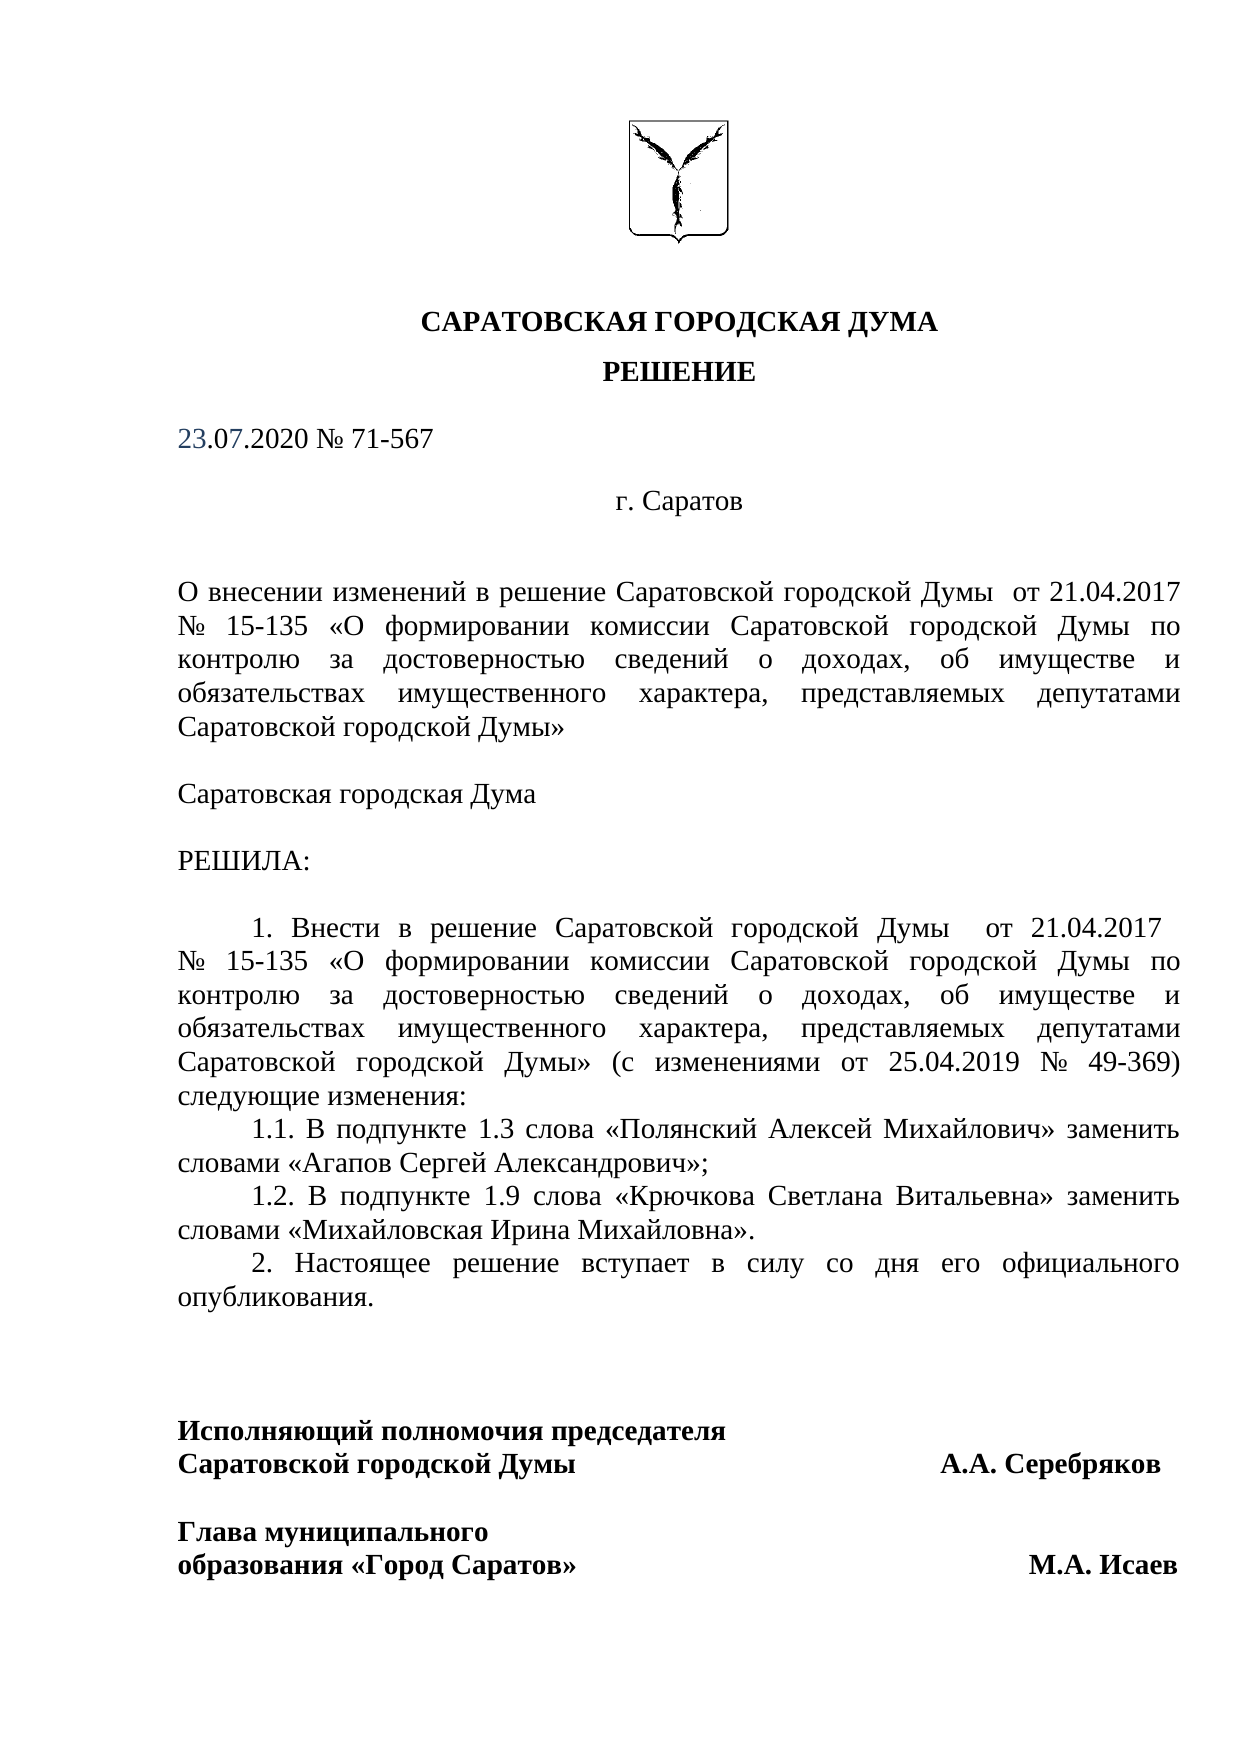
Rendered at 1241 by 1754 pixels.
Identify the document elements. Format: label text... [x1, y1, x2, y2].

text 1.2. В подпункте 1.9 слова «Крючкова Светлана Витальевна» заменить словами «Михайловская Ирина Михайловна». [177, 1178, 1181, 1245]
text САРАТОВСКАЯ ГОРОДСКАЯ ДУМА [177, 304, 1181, 337]
text Глава муниципального [177, 1514, 1181, 1547]
subtitle 23.07.2020 № 71-567 [177, 421, 1181, 455]
text образования «Город Саратов» М.А. Исаев [177, 1547, 1181, 1581]
picture [627, 118, 731, 247]
text 2. Настоящее решение вступает в силу со дня его официального опубликования. [177, 1245, 1181, 1312]
text О внесении изменений в решение Саратовской городской Думы от 21.04.2017 № 15-135 «О формировании комиссии Саратовской городской Думы по контролю за достоверностью сведений о доходах, об имуществе и обязательствах имущественного характера, представляемых депутатами Саратовской городской Думы» [177, 574, 1181, 742]
text Исполняющий полномочия председателя Саратовской городской Думы А.А. Серебряков [177, 1413, 1181, 1480]
text РЕШЕНИЕ [177, 354, 1181, 388]
text 1. Внести в решение Саратовской городской Думы от 21.04.2017 № 15-135 «О формировании комиссии Саратовской городской Думы по контролю за достоверностью сведений о доходах, об имуществе и обязательствах имущественного характера, представляемых депутатами Саратовской городской Думы» (с изменениями от 25.04.2019 № 49-369) следующие изменения: [177, 910, 1181, 1111]
subtitle г. Саратов [177, 483, 1181, 517]
text РЕШИЛА: [177, 843, 1181, 876]
text Саратовская городская Дума [177, 776, 1181, 809]
text 1.1. В подпункте 1.3 слова «Полянский Алексей Михайлович» заменить словами «Агапов Сергей Александрович»; [177, 1111, 1181, 1178]
